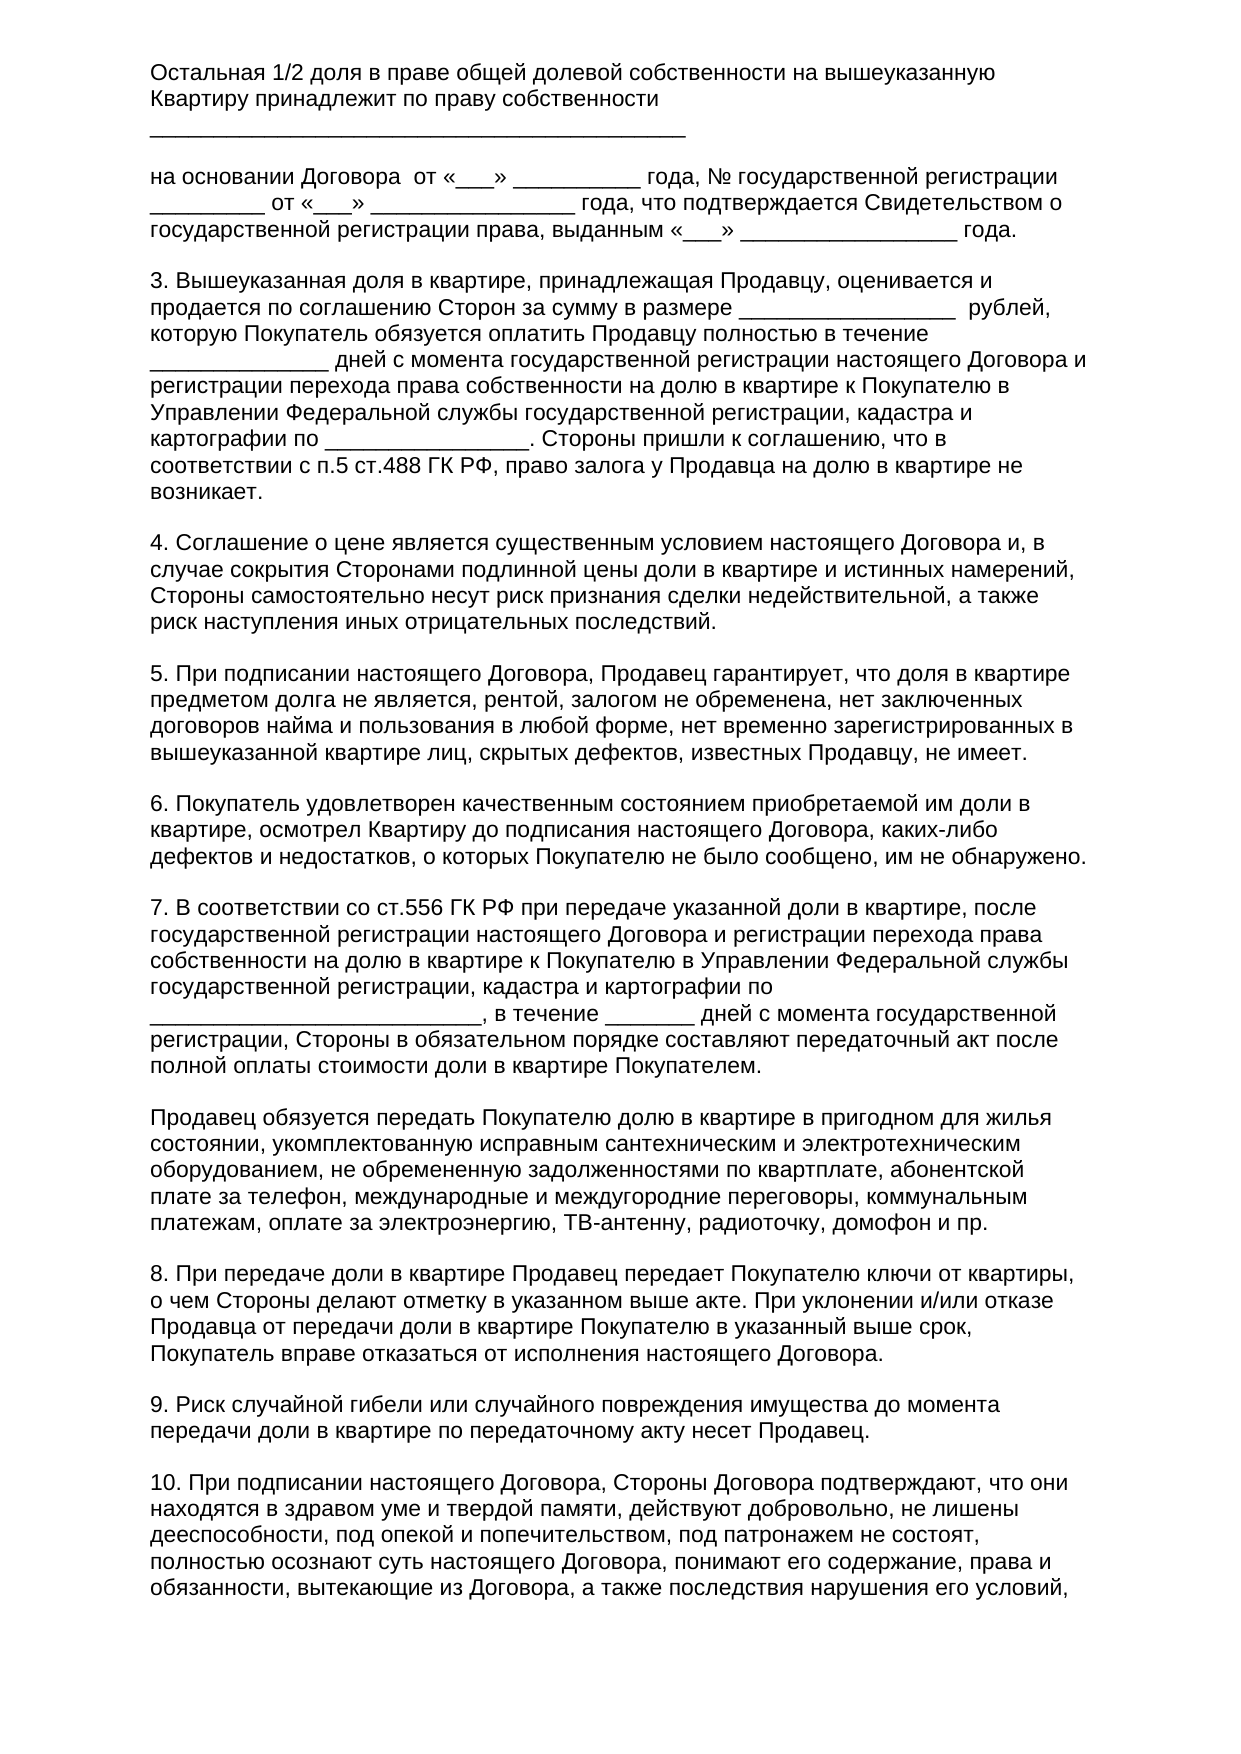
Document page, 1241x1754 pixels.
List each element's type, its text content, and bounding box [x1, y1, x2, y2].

text 3. Вышеуказанная доля в квартире, принадлежащая Продавцу, оценивается и продается по соглашению Сторон за сумму в размере _________________ рублей, которую Покупатель обязуется оплатить Продавцу полностью в течение ______________ дней с момента государственной регистрации настоящего Договора и регистрации перехода права собственности на долю в квартире к Покупателю в Управлении Федеральной службы государственной регистрации, кадастра и картографии по ________________. Стороны пришли к соглашению, что в соответствии с п.5 ст.488 ГК РФ, право залога у Продавца на долю в квартире не возникает. [150, 267, 1090, 504]
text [150, 1468, 1090, 1600]
text 8. При передаче доли в квартире Продавец передает Покупателю ключи от квартиры, о чем Стороны делают отметку в указанном выше акте. При уклонении и/или отказе Продавца от передачи доли в квартире Покупателю в указанный выше срок, Покупатель вправе отказаться от исполнения настоящего Договора. [150, 1260, 1090, 1366]
text 7. В соответствии со ст.556 ГК РФ при передаче указанной доли в квартире, после государственной регистрации настоящего Договора и регистрации перехода права собственности на долю в квартире к Покупателю в Управлении Федеральной службы государственной регистрации, кадастра и картографии по __________________________, в течение _______ дней с момента государственной регистрации, Стороны в обязательном порядке составляют передаточный акт после полной оплаты стоимости доли в квартире Покупателем. [150, 894, 1090, 1079]
text Продавец обязуется передать Покупателю долю в квартире в пригодном для жилья состоянии, укомплектованную исправным сантехническим и электротехническим оборудованием, не обремененную задолженностями по квартплате, абонентской плате за телефон, международные и междугородние переговоры, коммунальным платежам, оплате за электроэнергию, ТВ-антенну, радиоточку, домофон и пр. [150, 1104, 1090, 1235]
text 4. Соглашение о цене является существенным условием настоящего Договора и, в случае сокрытия Сторонами подлинной цены доли в квартире и истинных намерений, Стороны самостоятельно несут риск признания сделки недействительной, а также риск наступления иных отрицательных последствий. [150, 529, 1090, 635]
text 9. Риск случайной гибели или случайного повреждения имущества до момента передачи доли в квартире по передаточному акту несет Продавец. [150, 1391, 1090, 1443]
text на основании Договора от «___» __________ года, № государственной регистрации _________ от «___» ________________ года, что подтверждается Свидетельством о государственной регистрации права, выданным «___» _________________ года. [150, 163, 1090, 242]
text 5. При подписании настоящего Договора, Продавец гарантирует, что доля в квартире предметом долга не является, рентой, залогом не обременена, нет заключенных договоров найма и пользования в любой форме, нет временно зарегистрированных в вышеуказанной квартире лиц, скрытых дефектов, известных Продавцу, не имеет. [150, 660, 1090, 765]
text Остальная 1/2 доля в праве общей долевой собственности на вышеуказанную Квартиру принадлежит по праву собственности __________________________________________ [150, 59, 1090, 138]
text 6. Покупатель удовлетворен качественным состоянием приобретаемой им доли в квартире, осмотрел Квартиру до подписания настоящего Договора, каких-либо дефектов и недостатков, о которых Покупателю не было сообщено, им не обнаружено. [150, 790, 1090, 869]
